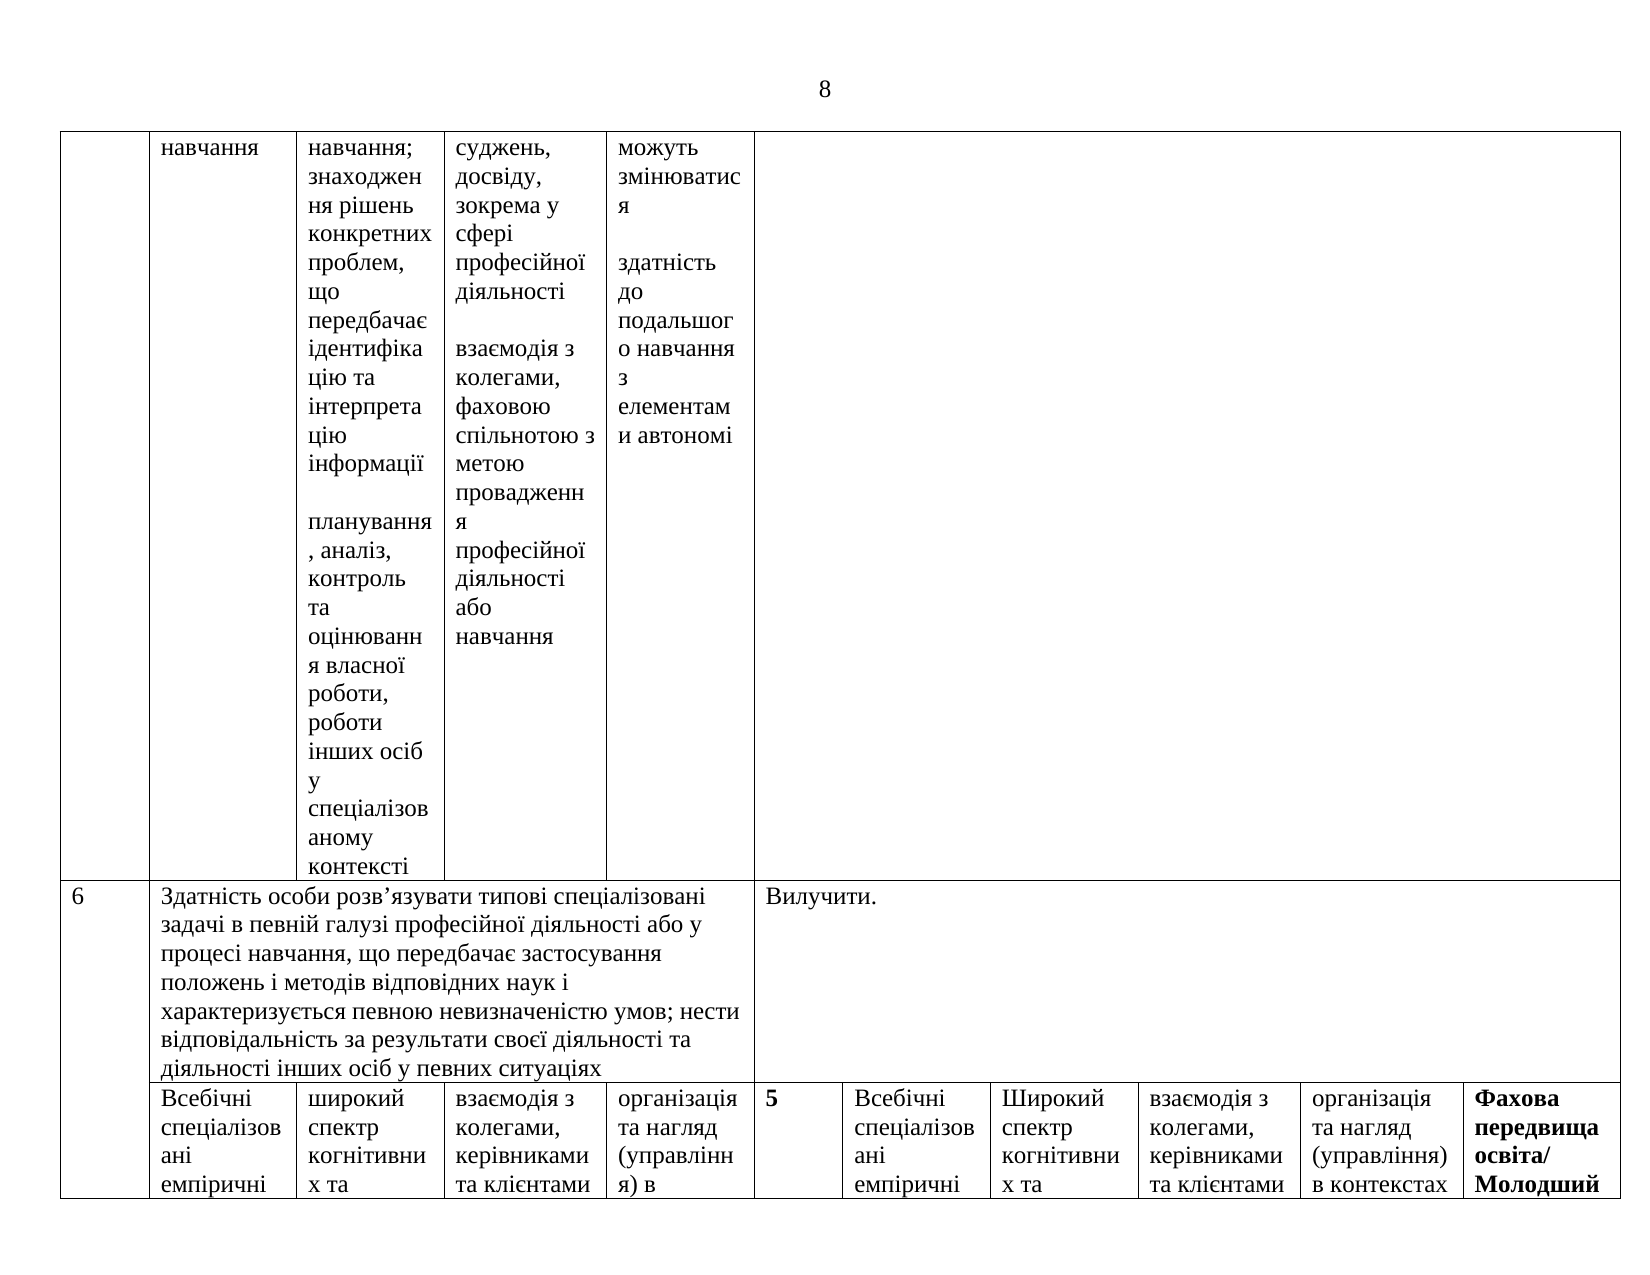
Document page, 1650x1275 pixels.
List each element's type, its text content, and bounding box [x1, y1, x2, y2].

table_cell 6 [61, 881, 149, 1198]
table_cell Спеціалізовані емпіричні і теоретичні знання у сфері професійної діяльності та/або навчання [150, 132, 296, 880]
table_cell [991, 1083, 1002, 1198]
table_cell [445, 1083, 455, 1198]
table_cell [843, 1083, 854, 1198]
table_cell Всебічні спеціалізовані емпіричні та теоретичні знання у сфері навчання та/або професійної діяльності, усвідомлення меж цих знань [886, 1083, 990, 1198]
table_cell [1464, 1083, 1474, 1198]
table_cell Всебічні спеціалізовані емпіричні та теоретичні знання у сфері навчання та/або професійної діяльності, усвідомлення меж цих знань [192, 1083, 296, 1198]
table_cell Здатність особи розв’язувати типові спеціалізовані задачі в певній галузі професійної діяльності або у процесі навчання, що передбачає застосування положень і методів відповідних наук і характеризується певною невизначеністю умов; нести відповідальність за результати своєї діяльності та діяльності інших осіб у певних ситуаціях [150, 881, 754, 1082]
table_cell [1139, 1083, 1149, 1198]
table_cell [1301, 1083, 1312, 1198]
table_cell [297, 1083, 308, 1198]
table_cell 5 [755, 1083, 842, 1198]
table_cell Вилучити. [755, 881, 1620, 1082]
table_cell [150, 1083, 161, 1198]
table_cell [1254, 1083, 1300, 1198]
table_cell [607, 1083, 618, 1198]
